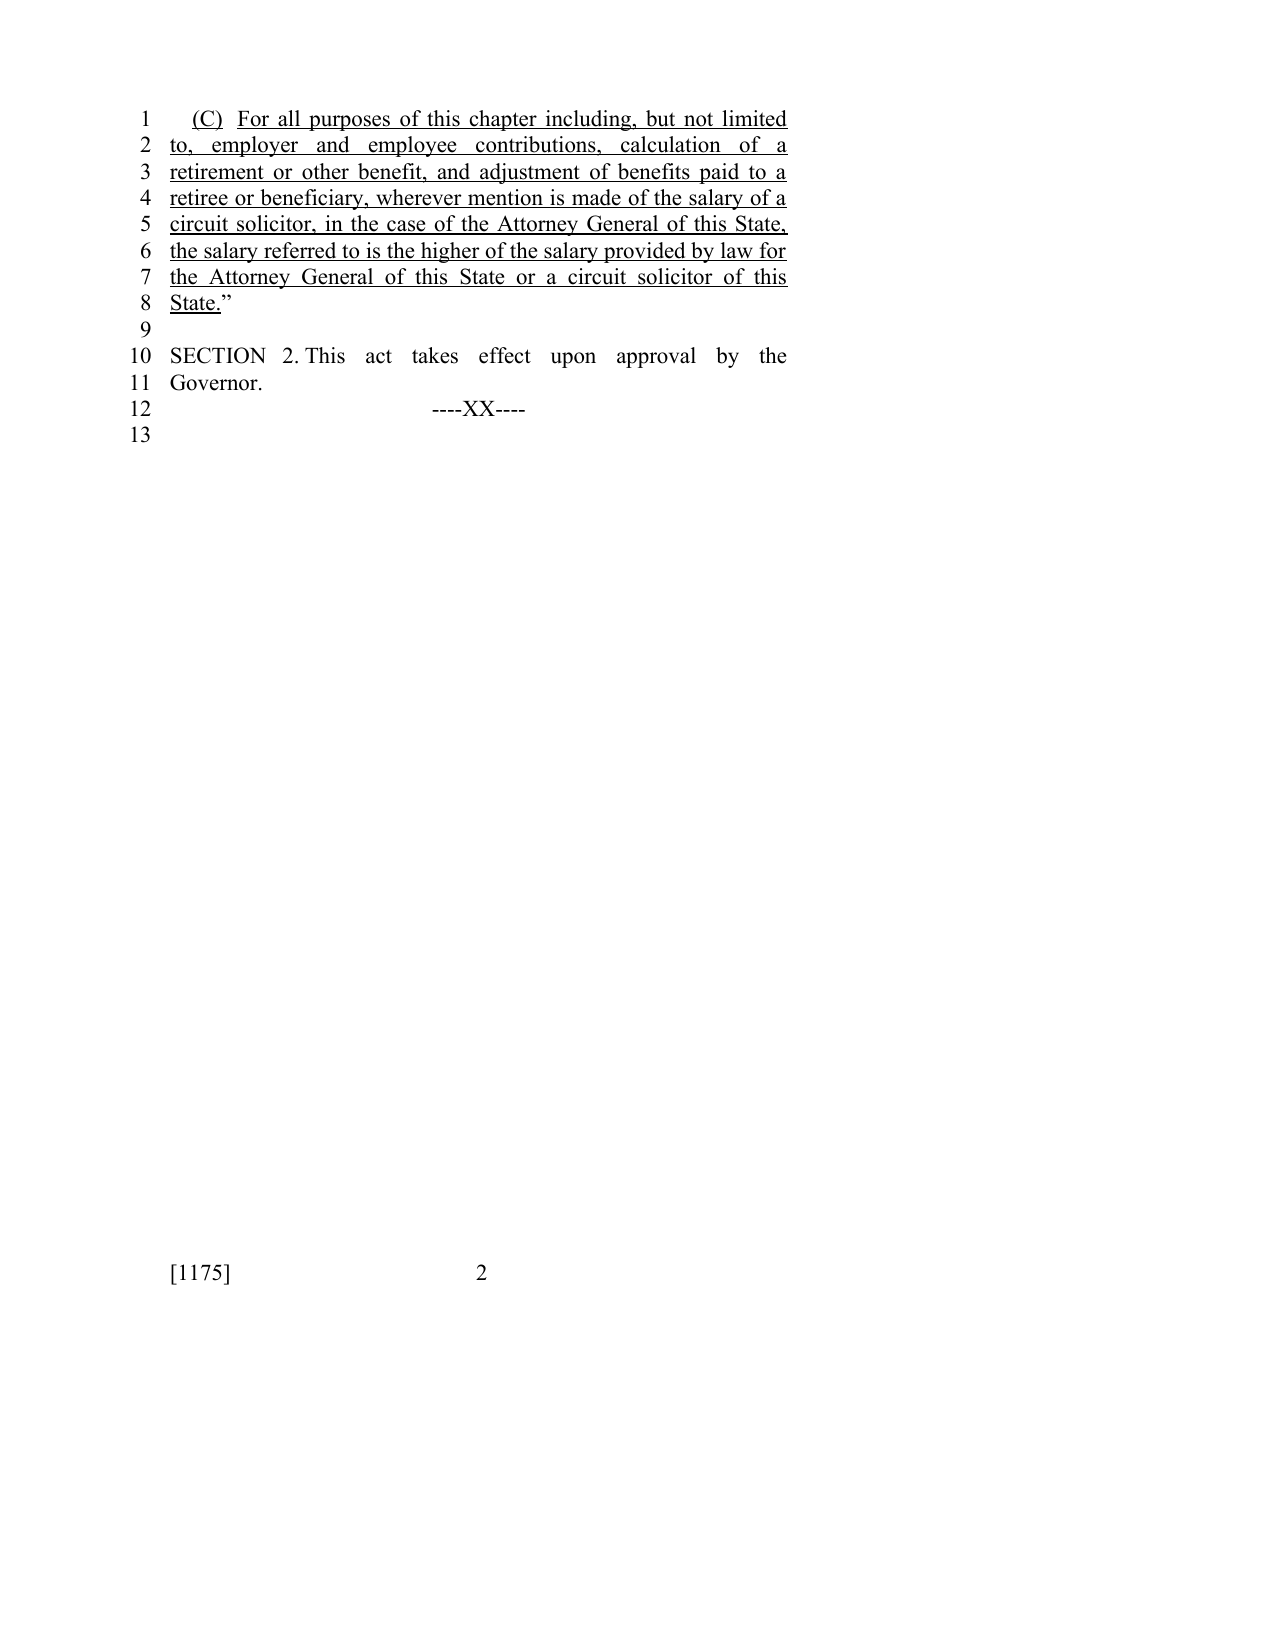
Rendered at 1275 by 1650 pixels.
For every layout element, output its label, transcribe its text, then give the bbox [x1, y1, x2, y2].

text (C) For all purposes of this chapter including, but not limited to, employer and employee contributions, calculation of a retirement or other benefit, and adjustment of benefits paid to a retiree or beneficiary, wherever mention is made of the salary of a circuit solicitor, in the case of the Attorney General of this State, the salary referred to is the higher of the salary provided by law for the Attorney General of this State or a circuit solicitor of this State.” [169, 105, 787, 154]
text SECTION 2. This act takes effect upon approval by the Governor. [169, 342, 787, 395]
text ----XX---- [169, 395, 787, 421]
